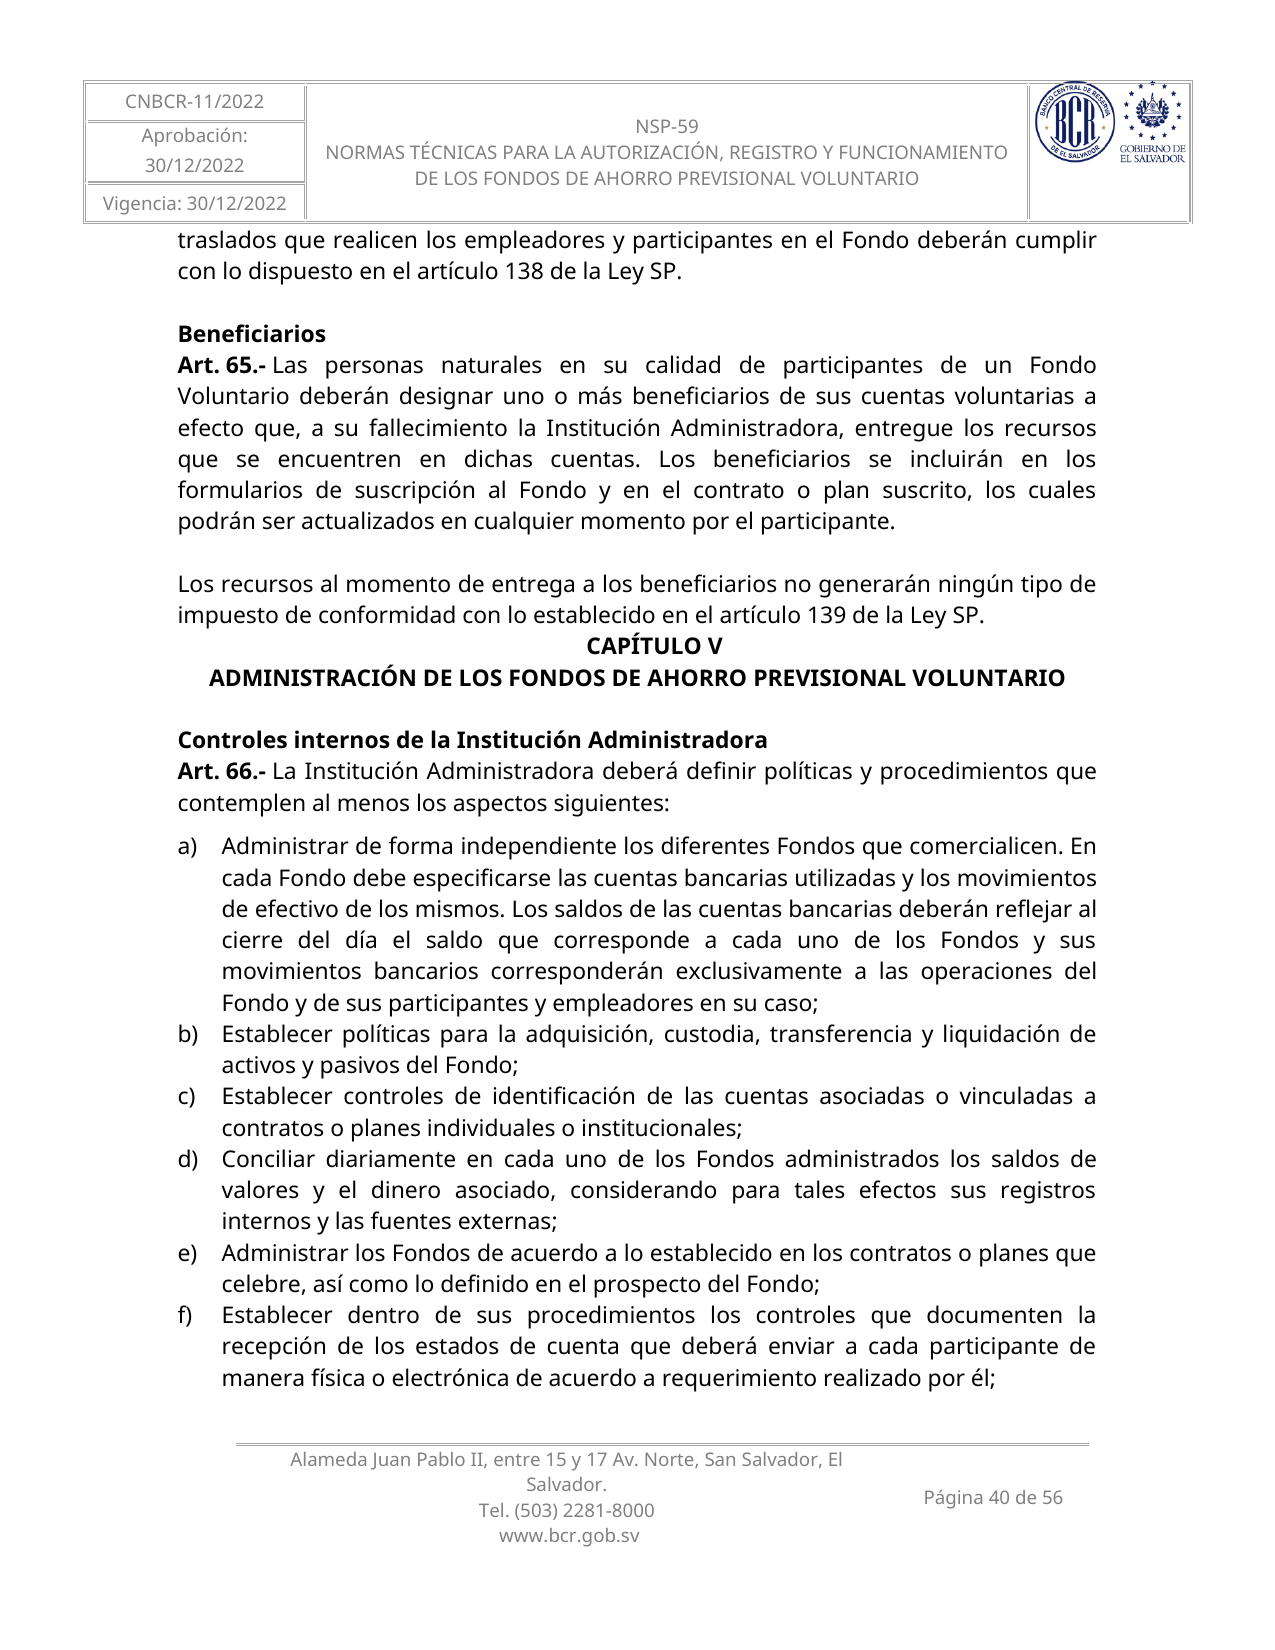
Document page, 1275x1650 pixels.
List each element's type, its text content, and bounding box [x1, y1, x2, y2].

text Controles internos de la Institución Administradora [177, 724, 1098, 755]
text Los recursos al momento de entrega a los beneficiarios no generarán ningún tipo de impuesto de conformidad con lo establecido en el artículo 139 de la Ley SP. [177, 568, 1098, 630]
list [177, 148, 1098, 223]
picture [1032, 84, 1187, 164]
list Establecer controles de identificación de las cuentas asociadas o vinculadas a contratos o planes individuales o institucionales; [177, 1080, 1098, 1143]
list Conciliar diariamente en cada uno de los Fondos administrados los saldos de valores y el dinero asociado, considerando para tales efectos sus registros internos y las fuentes externas; [177, 1143, 1098, 1236]
list Establecer políticas para la adquisición, custodia, transferencia y liquidación de activos y pasivos del Fondo; [177, 1018, 1098, 1080]
text ADMINISTRACIÓN DE LOS FONDOS DE AHORRO PREVISIONAL VOLUNTARIO [177, 661, 1098, 693]
list Administrar de forma independiente los diferentes Fondos que comercialicen. En cada Fondo debe especificarse las cuentas bancarias utilizadas y los movimientos de efectivo de los mismos. Los saldos de las cuentas bancarias deberán reflejar al cierre del día el saldo que corresponde a cada uno de los Fondos y sus movimientos bancarios corresponderán exclusivamente a las operaciones del Fondo y de sus participantes y empleadores en su caso; [177, 830, 1098, 1018]
list Las personas naturales en su calidad de participantes de un Fondo Voluntario deberán designar uno o más beneficiarios de sus cuentas voluntarias a efecto que, a su fallecimiento la Institución Administradora, entregue los recursos que se encuentren en dichas cuentas. Los beneficiarios se incluirán en los formularios de suscripción al Fondo y en el contrato o plan suscrito, los cuales podrán ser actualizados en cualquier momento por el participante. [177, 349, 1098, 536]
list Administrar los Fondos de acuerdo a lo establecido en los contratos o planes que celebre, así como lo definido en el prospecto del Fondo; [177, 1236, 1098, 1299]
list La Institución Administradora deberá definir políticas y procedimientos que contemplen al menos los aspectos siguientes: [177, 755, 1098, 818]
list Establecer dentro de sus procedimientos los controles que documenten la recepción de los estados de cuenta que deberá enviar a cada participante de manera física o electrónica de acuerdo a requerimiento realizado por él; [177, 1299, 1098, 1393]
text Beneficiarios [177, 318, 1098, 349]
